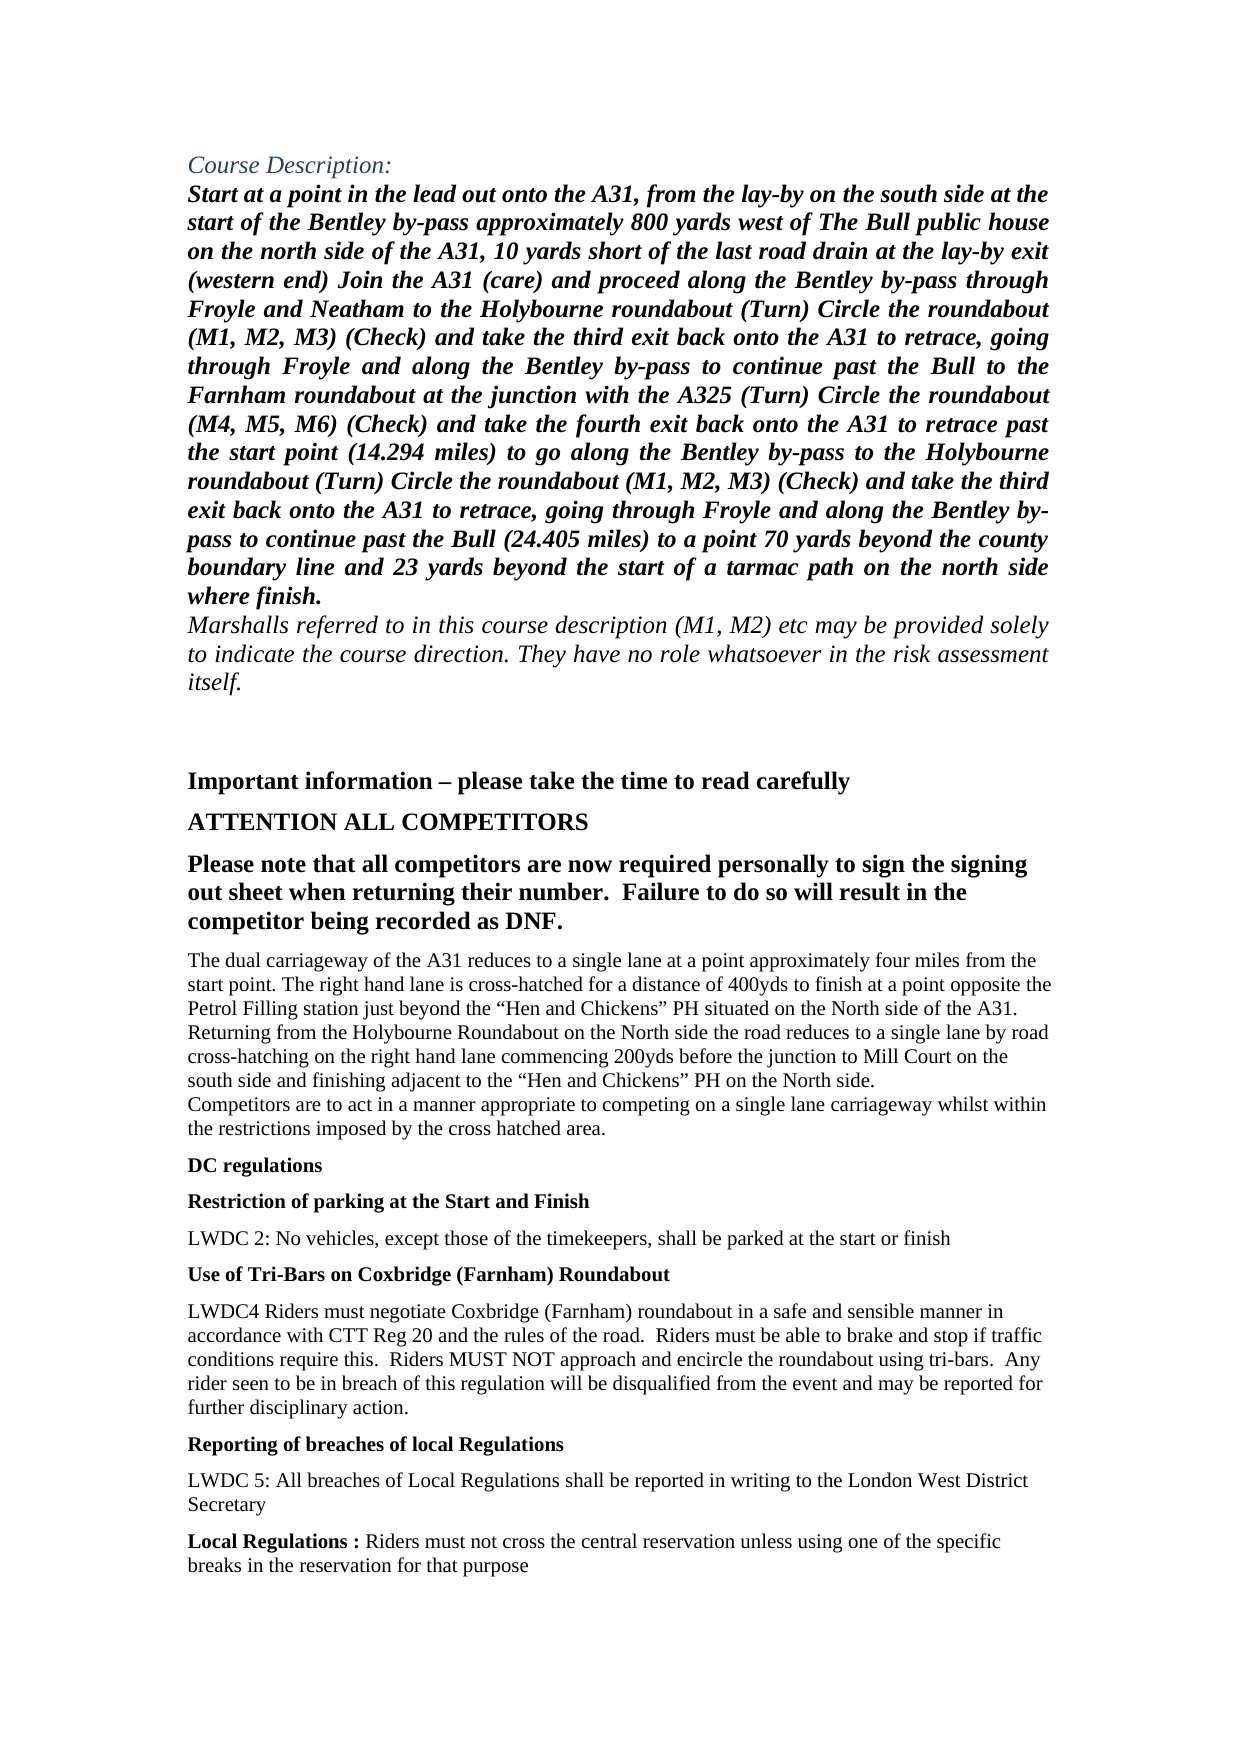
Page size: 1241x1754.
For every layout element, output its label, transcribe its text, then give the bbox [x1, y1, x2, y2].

text LWDC 5: All breaches of Local Regulations shall be reported in writing to the London West District Secretary [187, 1468, 1053, 1516]
text Returning from the Holybourne Roundabout on the North side the road reduces to a single lane by road cross-hatching on the right hand lane commencing 200yds before the junction to Mill Court on the south side and finishing adjacent to the “Hen and Chickens” PH on the North side. [187, 1020, 1053, 1092]
subtitle Start at a point in the lead out onto the A31, from the lay-by on the south side at the start of the Bentley by-pass approximately 800 yards west of The Bull public house on the north side of the A31, 10 yards short of the last road drain at the lay-by exit (western end) Join the A31 (care) and proceed along the Bentley by-pass through Froyle and Neatham to the Holybourne roundabout (Turn) Circle the roundabout (M1, M2, M3) (Check) and take the third exit back onto the A31 to retrace, going through Froyle and along the Bentley by-pass to continue past the Bull to the Farnham roundabout at the junction with the A325 (Turn) Circle the roundabout (M4, M5, M6) (Check) and take the fourth exit back onto the A31 to retrace past the start point (14.294 miles) to go along the Bentley by-pass to the Holybourne roundabout (Turn) Circle the roundabout (M1, M2, M3) (Check) and take the third exit back onto the A31 to retrace, going through Froyle and along the Bentley by-pass to continue past the Bull (24.405 miles) to a point 70 yards beyond the county boundary line and 23 yards beyond the start of a tarmac path on the north side where finish. [187, 179, 1053, 610]
text ATTENTION ALL COMPETITORS [187, 807, 1053, 836]
text DC regulations [187, 1152, 1053, 1177]
text Restriction of parking at the Start and Finish [187, 1189, 1053, 1213]
text Local Regulations : Riders must not cross the central reservation unless using one of the specific breaks in the reservation for that purpose [187, 1529, 1053, 1577]
text LWDC 2: No vehicles, except those of the timekeepers, shall be parked at the start or finish [187, 1226, 1053, 1250]
text The dual carriageway of the A31 reduces to a single lane at a point approximately four miles from the start point. The right hand lane is cross-hatched for a distance of 400yds to finish at a point opposite the Petrol Filling station just beyond the “Hen and Chickens” PH situated on the North side of the A31. [187, 947, 1053, 1020]
text Please note that all competitors are now required personally to sign the signing out sheet when returning their number. Failure to do so will result in the competitor being recorded as DNF. [187, 849, 1053, 935]
text Use of Tri-Bars on Coxbridge (Farnham) Roundabout [187, 1262, 1053, 1286]
text LWDC4 Riders must negotiate Coxbridge (Farnham) roundabout in a safe and sensible manner in accordance with CTT Reg 20 and the rules of the road. Riders must be able to brake and stop if traffic conditions require this. Riders MUST NOT approach and encircle the roundabout using tri-bars. Any rider seen to be in breach of this regulation will be disqualified from the event and may be reported for further disciplinary action. [187, 1299, 1053, 1419]
text Reporting of breaches of local Regulations [187, 1432, 1053, 1456]
subtitle Course Description: [187, 150, 1053, 179]
text Competitors are to act in a manner appropriate to competing on a single lane carriageway whilst within the restrictions imposed by the cross hatched area. [187, 1092, 1053, 1140]
subtitle Marshalls referred to in this course description (M1, M2) etc may be provided solely to indicate the course direction. They have no role whatsoever in the risk assessment itself. [187, 610, 1053, 696]
text Important information – please take the time to read carefully [187, 766, 1053, 795]
